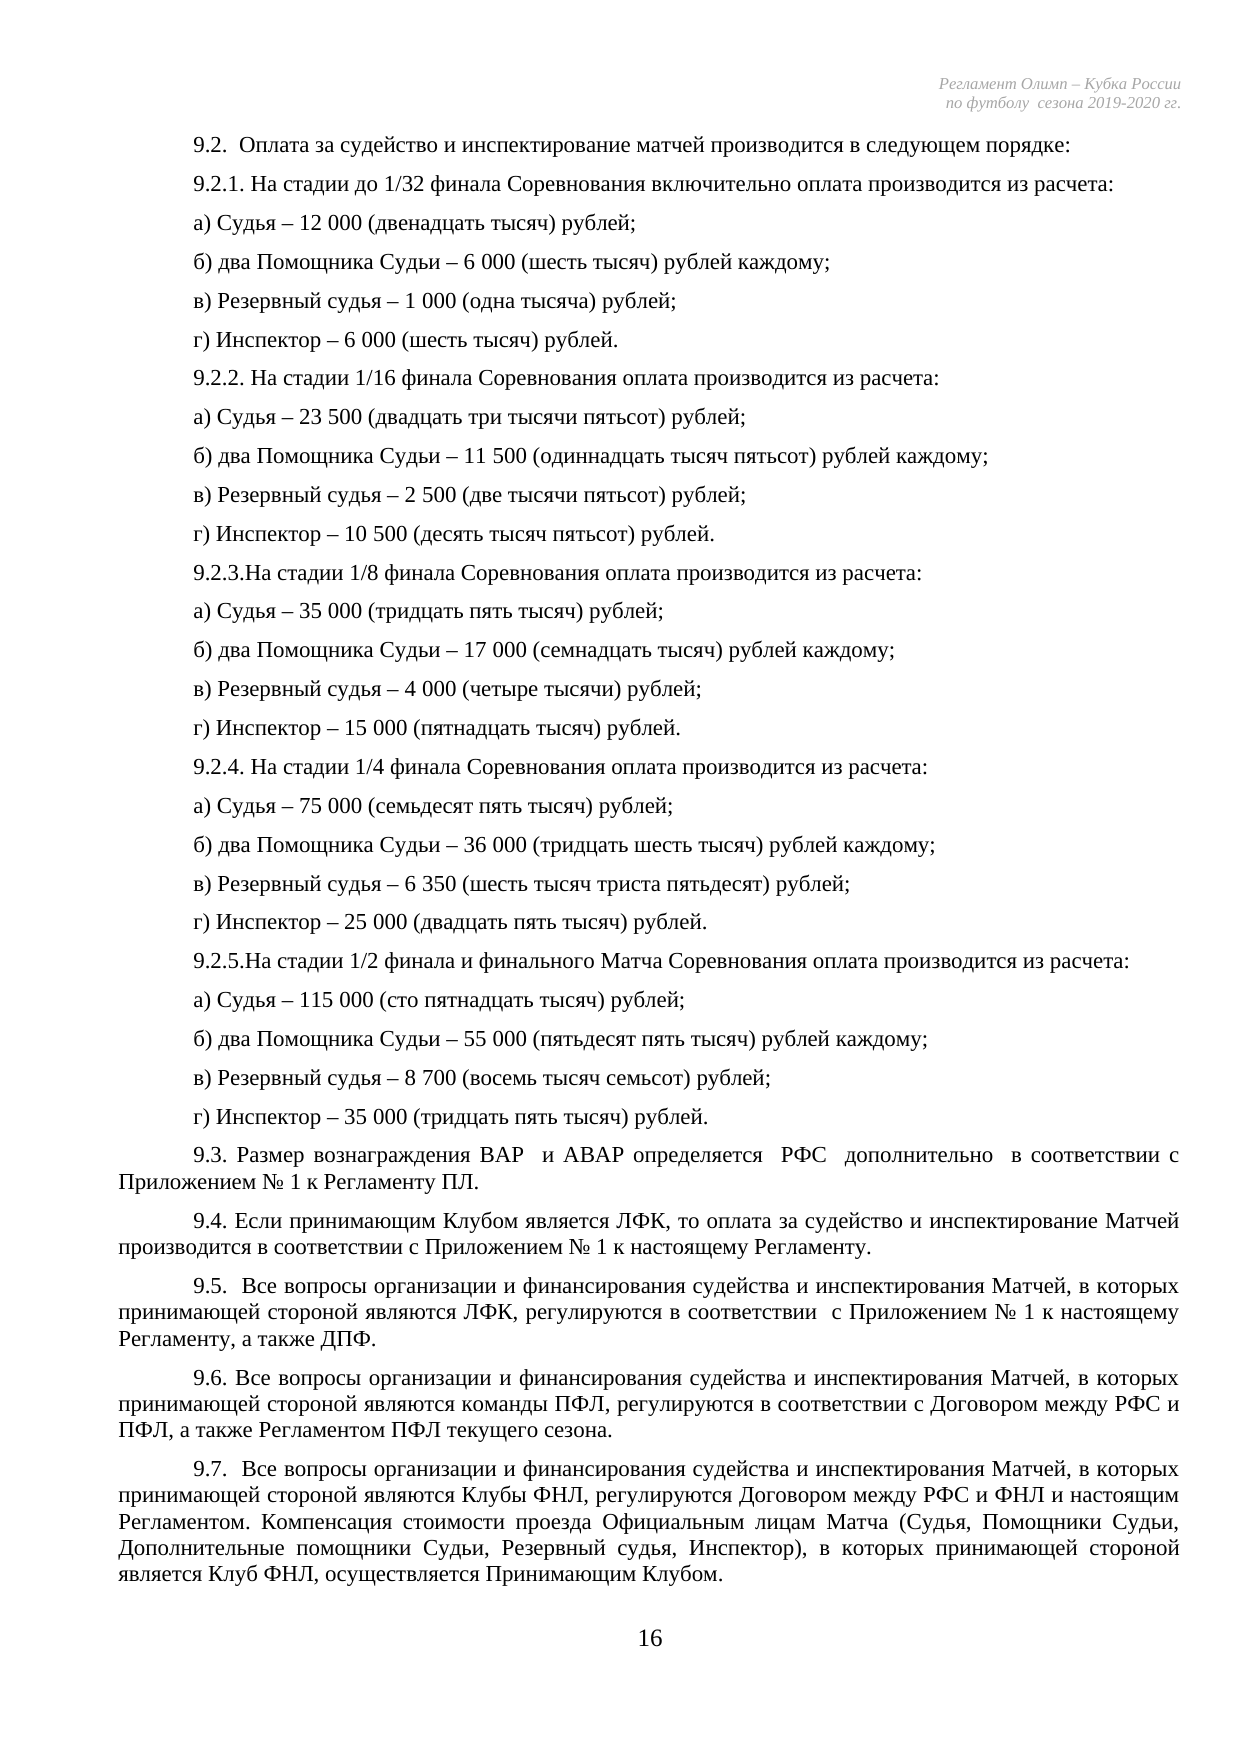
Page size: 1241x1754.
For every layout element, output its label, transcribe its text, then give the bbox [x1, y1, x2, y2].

text г) Инспектор – 25 000 (двадцать пять тысяч) рублей. [118, 908, 1181, 935]
text в) Резервный судья – 6 350 (шесть тысяч триста пятьдесят) рублей; [118, 869, 1181, 896]
text в) Резервный судья – 4 000 (четыре тысячи) рублей; [118, 675, 1181, 702]
text а) Судья – 12 000 (двенадцать тысяч) рублей; [118, 209, 1181, 235]
text в) Резервный судья – 1 000 (одна тысяча) рублей; [118, 287, 1181, 313]
text а) Судья – 35 000 (тридцать пять тысяч) рублей; [118, 598, 1181, 624]
text а) Судья – 23 500 (двадцать три тысячи пятьсот) рублей; [118, 403, 1181, 430]
text б) два Помощника Судьи – 11 500 (одиннадцать тысяч пятьсот) рублей каждому; [118, 442, 1181, 468]
text в) Резервный судья – 2 500 (две тысячи пятьсот) рублей; [118, 481, 1181, 507]
text 9.2.4. На стадии 1/4 финала Соревнования оплата производится из расчета: [118, 753, 1181, 779]
text б) два Помощника Судьи – 6 000 (шесть тысяч) рублей каждому; [118, 248, 1181, 274]
text б) два Помощника Судьи – 17 000 (семнадцать тысяч) рублей каждому; [118, 636, 1181, 663]
text а) Судья – 75 000 (семьдесят пять тысяч) рублей; [118, 792, 1181, 818]
text 9.7. Все вопросы организации и финансирования судейства и инспектирования Матчей, в которых принимающей стороной являются Клубы ФНЛ, регулируются Договором между РФС и ФНЛ и настоящим Регламентом. Компенсация стоимости проезда Официальным лицам Матча (Судья, Помощники Судьи, Дополнительные помощники Судьи, Резервный судья, Инспектор), в которых принимающей стороной является Клуб ФНЛ, осуществляется Принимающим Клубом. [118, 1455, 1181, 1586]
text 9.6. Все вопросы организации и финансирования судейства и инспектирования Матчей, в которых принимающей стороной являются команды ПФЛ, регулируются в соответствии с Договором между РФС и ПФЛ, а также Регламентом ПФЛ текущего сезона. [118, 1363, 1181, 1443]
text б) два Помощника Судьи – 36 000 (тридцать шесть тысяч) рублей каждому; [118, 831, 1181, 857]
text 9.2.1. На стадии до 1/32 финала Соревнования включительно оплата производится из расчета: [118, 170, 1181, 197]
text 9.2.3.На стадии 1/8 финала Соревнования оплата производится из расчета: [118, 559, 1181, 585]
text г) Инспектор – 15 000 (пятнадцать тысяч) рублей. [118, 714, 1181, 741]
text в) Резервный судья – 8 700 (восемь тысяч семьсот) рублей; [118, 1064, 1181, 1090]
text 9.2. Оплата за судейство и инспектирование матчей производится в следующем порядке: [118, 131, 1181, 158]
text г) Инспектор – 35 000 (тридцать пять тысяч) рублей. [118, 1103, 1181, 1129]
text 9.2.5.На стадии 1/2 финала и финального Матча Соревнования оплата производится из расчета: [118, 947, 1181, 974]
text г) Инспектор – 10 500 (десять тысяч пятьсот) рублей. [118, 520, 1181, 546]
text 9.3. Размер вознаграждения ВАР и АВАР определяется РФС дополнительно в соответствии с Приложением № 1 к Регламенту ПЛ. [118, 1142, 1181, 1194]
text 9.4. Если принимающим Клубом является ЛФК, то оплата за судейство и инспектирование Матчей производится в соответствии с Приложением № 1 к настоящему Регламенту. [118, 1207, 1181, 1259]
text 9.5. Все вопросы организации и финансирования судейства и инспектирования Матчей, в которых принимающей стороной являются ЛФК, регулируются в соответствии с Приложением № 1 к настоящему Регламенту, а также ДПФ. [118, 1272, 1181, 1351]
text а) Судья – 115 000 (сто пятнадцать тысяч) рублей; [118, 986, 1181, 1012]
text 9.2.2. На стадии 1/16 финала Соревнования оплата производится из расчета: [118, 364, 1181, 391]
text г) Инспектор – 6 000 (шесть тысяч) рублей. [118, 326, 1181, 352]
text б) два Помощника Судьи – 55 000 (пятьдесят пять тысяч) рублей каждому; [118, 1025, 1181, 1051]
